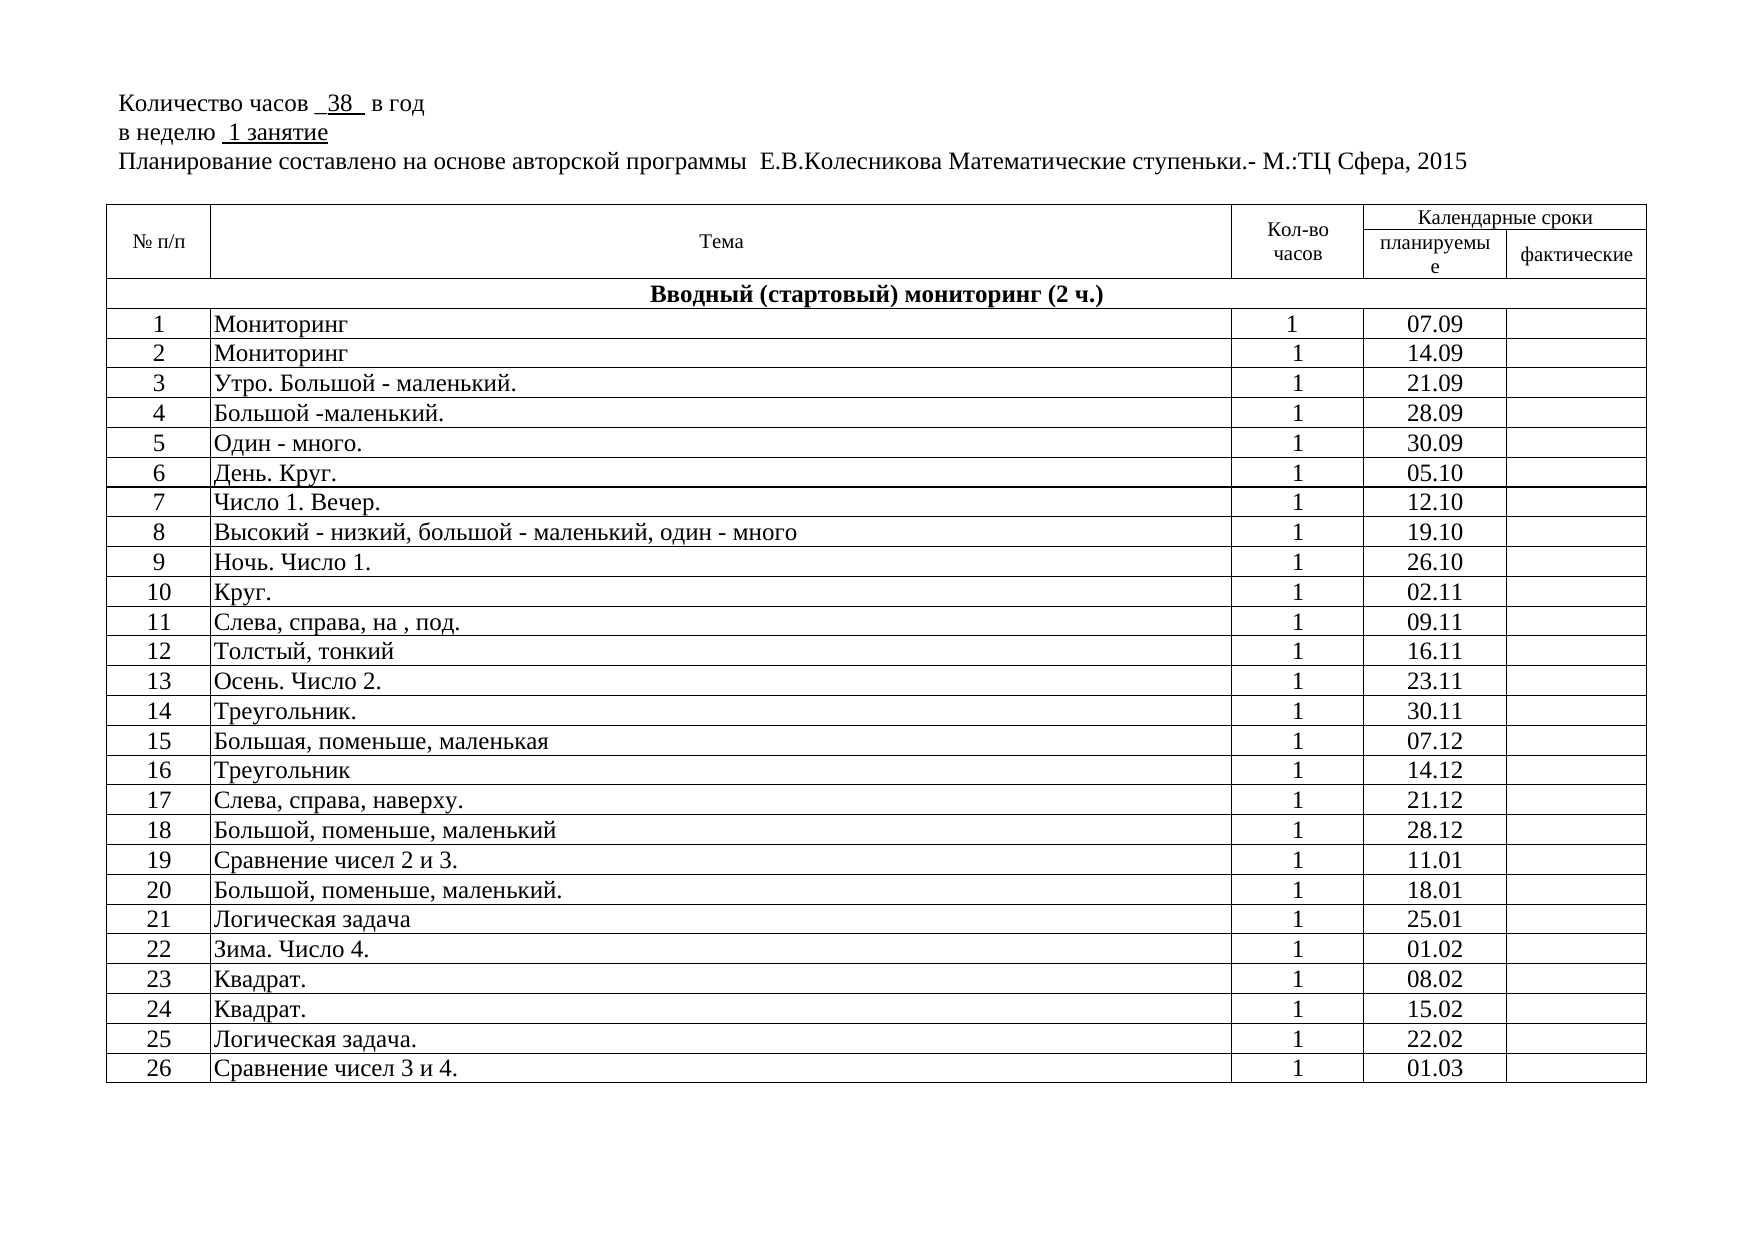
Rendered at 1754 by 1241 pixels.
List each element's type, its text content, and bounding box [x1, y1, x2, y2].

table_header Тема [211, 205, 1231, 278]
table_cell 1 [1232, 488, 1363, 516]
table_cell Зима. Число 4. [211, 934, 1231, 963]
table_cell 9 [107, 547, 210, 576]
table_cell Один - много. [211, 428, 1231, 457]
table_cell 08.02 [1364, 964, 1506, 993]
table_cell [1507, 368, 1646, 397]
table_cell [1507, 666, 1646, 695]
table_cell 18.01 [1364, 875, 1506, 903]
table_cell Большая, поменьше, маленькая [211, 726, 1231, 754]
table_cell Вводный (стартовый) мониторинг (2 ч.) [107, 279, 1646, 308]
table_cell [1507, 875, 1646, 903]
table_cell [1507, 577, 1646, 606]
table_cell Квадрат. [211, 964, 1231, 993]
table_cell 4 [107, 398, 210, 427]
table_cell 1 [1232, 845, 1363, 874]
table_cell Логическая задача. [211, 1024, 1231, 1052]
table_cell 1 [1232, 994, 1363, 1023]
table_cell Треугольник. [211, 696, 1231, 725]
table_cell Ночь. Число 1. [211, 547, 1231, 576]
table_cell 2 [107, 339, 210, 367]
table_cell [1507, 905, 1646, 933]
table_cell 1 [1232, 934, 1363, 963]
table_cell 22 [107, 934, 210, 963]
table_cell 01.03 [1364, 1054, 1506, 1082]
table_cell 17 [107, 785, 210, 814]
table_cell 25.01 [1364, 905, 1506, 933]
table_cell 5 [107, 428, 210, 457]
table_cell 1 [1232, 1024, 1363, 1052]
table_cell Осень. Число 2. [211, 666, 1231, 695]
table_header Календарные сроки [1364, 205, 1646, 229]
table_cell 16.11 [1364, 636, 1506, 665]
table_cell День. Круг. [211, 458, 1231, 486]
table_cell Логическая задача [211, 905, 1231, 933]
table_cell 7 [107, 488, 210, 516]
table_cell 02.11 [1364, 577, 1506, 606]
table_cell [1507, 339, 1646, 367]
table_cell 1 [1232, 339, 1363, 367]
table_cell 21 [107, 905, 210, 933]
table_cell 1 [1232, 398, 1363, 427]
table_cell Мониторинг [211, 309, 1231, 337]
table_cell Число 1. Вечер. [211, 488, 1231, 516]
text Планирование составлено на основе авторской программы Е.В.Колесникова Математические ступеньки.- М.:ТЦ Сфера, 2015 [118, 146, 1636, 175]
table_cell Мониторинг [211, 339, 1231, 367]
table_cell планируемые [1364, 230, 1506, 278]
table_cell 1 [1232, 875, 1363, 903]
table_cell 16 [107, 756, 210, 784]
table_cell [1507, 607, 1646, 635]
table_cell 30.11 [1364, 696, 1506, 725]
table_cell 1 [1232, 815, 1363, 844]
table_cell 1 [1232, 756, 1363, 784]
table_cell [1507, 1054, 1646, 1082]
table_cell [1507, 309, 1646, 337]
table_cell фактические [1507, 230, 1646, 278]
table_cell [1507, 547, 1646, 576]
text Количество часов _38 в год [118, 88, 1636, 117]
table_cell 23 [107, 964, 210, 993]
table_cell 07.12 [1364, 726, 1506, 754]
table_cell 1 [1232, 696, 1363, 725]
table_header № п/п [107, 205, 210, 278]
table_cell 30.09 [1364, 428, 1506, 457]
table_cell 28.12 [1364, 815, 1506, 844]
table_cell Сравнение чисел 3 и 4. [211, 1054, 1231, 1082]
table_cell [1507, 815, 1646, 844]
table_cell 20 [107, 875, 210, 903]
table_cell [1507, 785, 1646, 814]
table_cell 21.12 [1364, 785, 1506, 814]
table_cell 01.02 [1364, 934, 1506, 963]
table_cell [1507, 934, 1646, 963]
table_cell 1 [1232, 577, 1363, 606]
table_cell Большой, поменьше, маленький [211, 815, 1231, 844]
table_cell [1507, 756, 1646, 784]
table_cell [1507, 726, 1646, 754]
table_cell Слева, справа, наверху. [211, 785, 1231, 814]
table_cell [1507, 517, 1646, 546]
table_cell 19.10 [1364, 517, 1506, 546]
table_cell 1 [1232, 517, 1363, 546]
table_cell Сравнение чисел 2 и 3. [211, 845, 1231, 874]
table_cell 26 [107, 1054, 210, 1082]
table_cell 1 [1232, 726, 1363, 754]
table_cell [1507, 696, 1646, 725]
table_cell [1507, 1024, 1646, 1052]
table_cell [1507, 845, 1646, 874]
table_cell 13 [107, 666, 210, 695]
table_cell 1 [1232, 368, 1363, 397]
table_cell 10 [107, 577, 210, 606]
table_cell [1507, 488, 1646, 516]
table_cell 05.10 [1364, 458, 1506, 486]
table_cell 8 [107, 517, 210, 546]
table_cell [1507, 398, 1646, 427]
table_cell Высокий - низкий, большой - маленький, один - много [211, 517, 1231, 546]
table_cell 1 [107, 309, 210, 337]
table_cell 23.11 [1364, 666, 1506, 695]
table_cell 1 [1232, 547, 1363, 576]
table_cell 1 [1232, 905, 1363, 933]
table_cell 14 [107, 696, 210, 725]
table_cell [1507, 458, 1646, 486]
table_cell 14.12 [1364, 756, 1506, 784]
table_cell 11 [107, 607, 210, 635]
table_cell 19 [107, 845, 210, 874]
table_cell 25 [107, 1024, 210, 1052]
table_cell 11.01 [1364, 845, 1506, 874]
table_cell [1507, 636, 1646, 665]
table_cell Большой, поменьше, маленький. [211, 875, 1231, 903]
table_cell 26.10 [1364, 547, 1506, 576]
table_cell 1 [1232, 636, 1363, 665]
table_cell 21.09 [1364, 368, 1506, 397]
table_cell 15 [107, 726, 210, 754]
table_cell 3 [107, 368, 210, 397]
table_cell 1 [1232, 785, 1363, 814]
table_cell Треугольник [211, 756, 1231, 784]
table_cell Круг. [211, 577, 1231, 606]
table_cell 1 [1232, 607, 1363, 635]
table_cell 6 [107, 458, 210, 486]
table_cell [1507, 994, 1646, 1023]
table_cell Утро. Большой - маленький. [211, 368, 1231, 397]
table_cell 1 [1232, 964, 1363, 993]
table_cell 07.09 [1364, 309, 1506, 337]
table_cell 12 [107, 636, 210, 665]
table_cell 28.09 [1364, 398, 1506, 427]
table_cell Толстый, тонкий [211, 636, 1231, 665]
table_cell [1507, 964, 1646, 993]
table_cell 1 [1232, 1054, 1363, 1082]
table_cell Слева, справа, на , под. [211, 607, 1231, 635]
text в неделю 1 занятие [118, 117, 1636, 146]
table_cell Большой -маленький. [211, 398, 1231, 427]
table_cell 15.02 [1364, 994, 1506, 1023]
table_cell 18 [107, 815, 210, 844]
table_cell 1 [1232, 458, 1363, 486]
table_cell Квадрат. [211, 994, 1231, 1023]
table_cell 1 [1232, 666, 1363, 695]
table_cell 12.10 [1364, 488, 1506, 516]
table_cell 1 [1232, 428, 1363, 457]
table_cell [1507, 428, 1646, 457]
table_cell 24 [107, 994, 210, 1023]
table_cell 14.09 [1364, 339, 1506, 367]
table_header Кол-во часов [1232, 205, 1363, 278]
table_cell 09.11 [1364, 607, 1506, 635]
table_cell 22.02 [1364, 1024, 1506, 1052]
table_cell 1 [1232, 309, 1363, 337]
